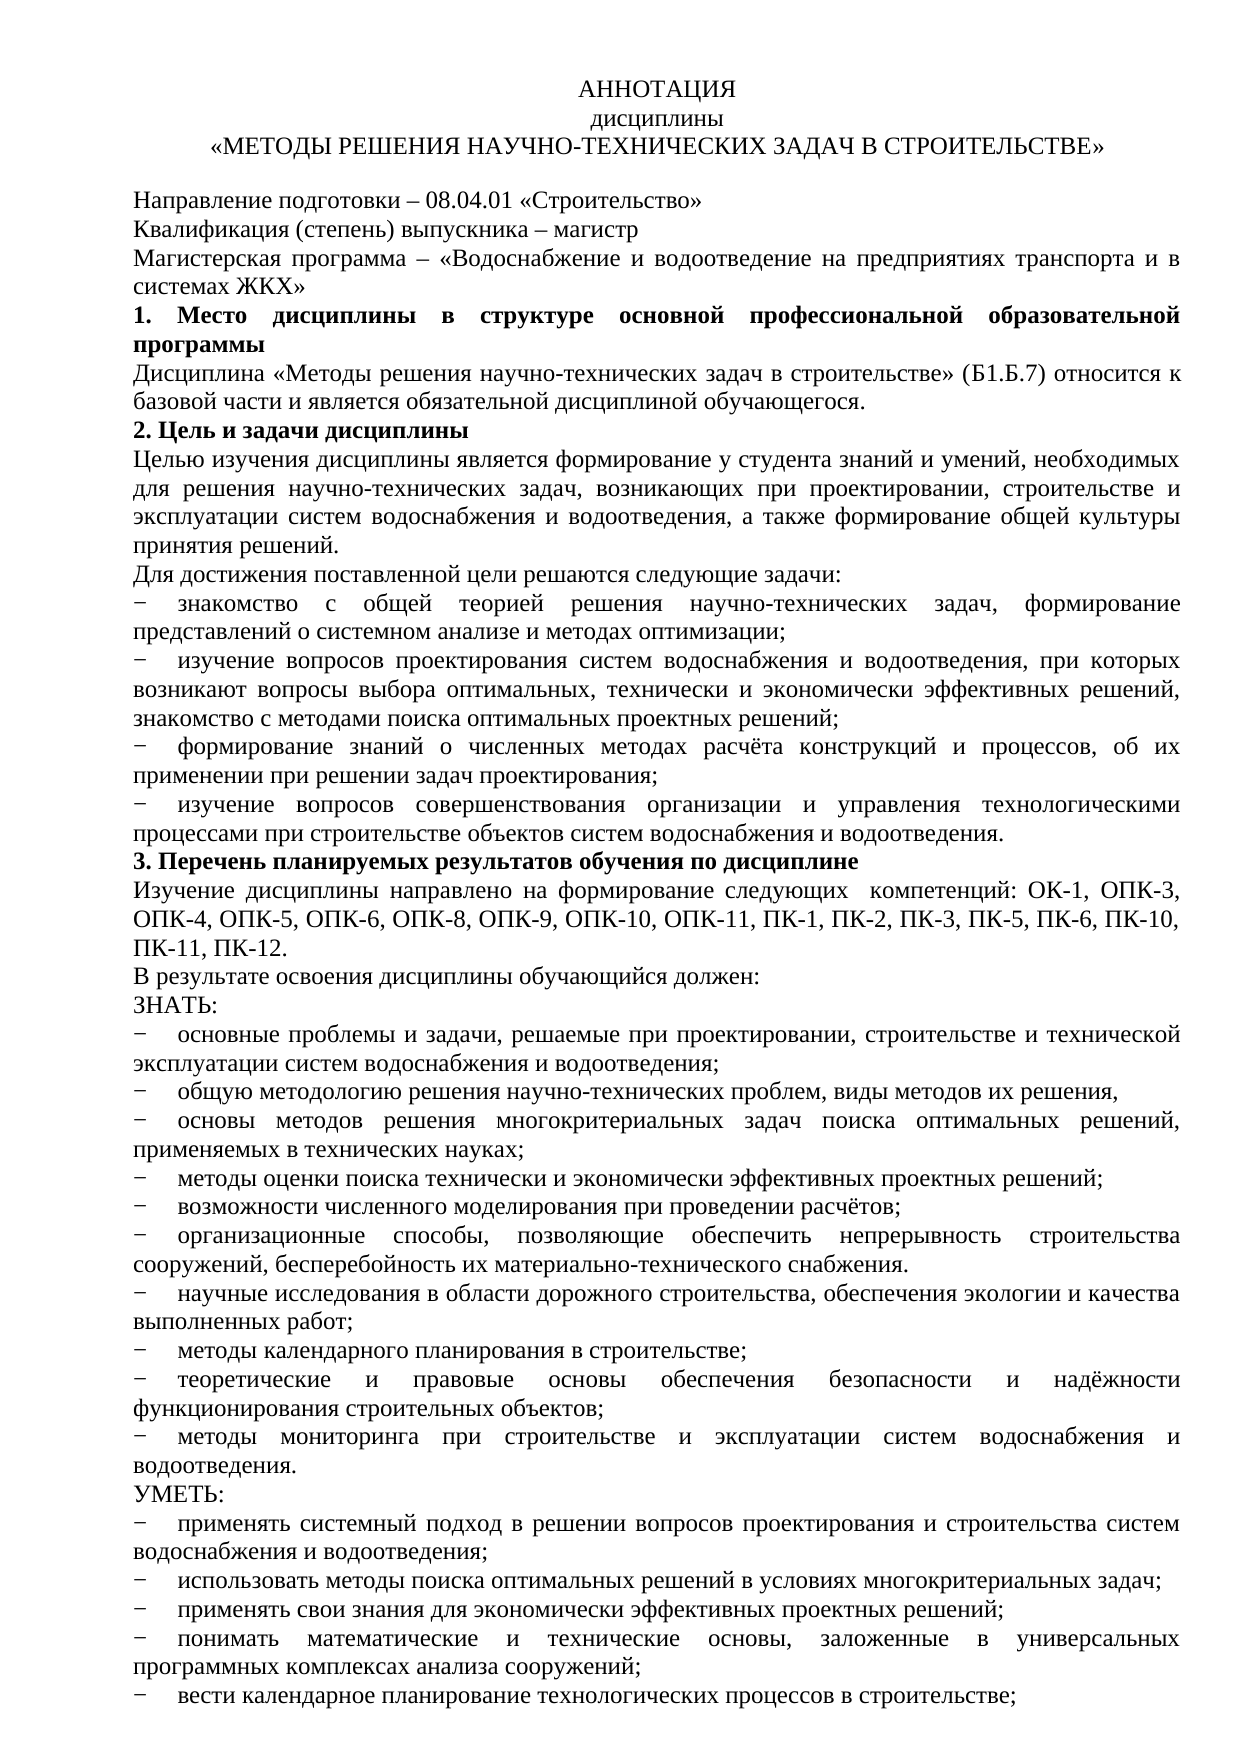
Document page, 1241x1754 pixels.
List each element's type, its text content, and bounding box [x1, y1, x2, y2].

list изучение вопросов проектирования систем водоснабжения и водоотведения, при которых возникают вопросы выбора оптимальных, технически и экономически эффективных решений, знакомство с методами поиска оптимальных проектных решений; [133, 645, 1181, 731]
list теоретические и правовые основы обеспечения безопасности и надёжности функционирования строительных объектов; [133, 1364, 1181, 1421]
list возможности численного моделирования при проведении расчётов; [133, 1191, 1181, 1220]
list основные проблемы и задачи, решаемые при проектировании, строительстве и технической эксплуатации систем водоснабжения и водоотведения; [133, 1019, 1181, 1076]
text Для достижения поставленной цели решаются следующие задачи: [133, 559, 1181, 588]
text УМЕТЬ: [133, 1479, 1181, 1508]
list формирование знаний о численных методах расчёта конструкций и процессов, об их применении при решении задач проектирования; [133, 731, 1181, 789]
text В результате освоения дисциплины обучающийся должен: [133, 961, 1181, 990]
text Целью изучения дисциплины является формирование у студента знаний и умений, необходимых для решения научно-технических задач, возникающих при проектировании, строительстве и эксплуатации систем водоснабжения и водоотведения, а также формирование общей культуры принятия решений. [133, 444, 1181, 559]
list использовать методы поиска оптимальных решений в условиях многокритериальных задач; [133, 1565, 1181, 1594]
list организационные способы, позволяющие обеспечить непрерывность строительства сооружений, бесперебойность их материально-технического снабжения. [133, 1220, 1181, 1278]
text 1. Место дисциплины в структуре основной профессиональной образовательной программы [133, 300, 1181, 358]
list основы методов решения многокритериальных задач поиска оптимальных решений, применяемых в технических науках; [133, 1105, 1181, 1163]
list применять свои знания для экономически эффективных проектных решений; [133, 1594, 1181, 1623]
list применять системный подход в решении вопросов проектирования и строительства систем водоснабжения и водоотведения; [133, 1508, 1181, 1565]
text ЗНАТЬ: [133, 990, 1181, 1019]
text Дисциплина «Методы решения научно-технических задач в строительстве» (Б1.Б.7) относится к базовой части и является обязательной дисциплиной обучающегося. [133, 358, 1181, 415]
text 2. Цель и задачи дисциплины [133, 415, 1181, 444]
list методы календарного планирования в строительстве; [133, 1335, 1181, 1364]
text дисциплины [133, 103, 1181, 131]
text Изучение дисциплины направлено на формирование следующих компетенций: ОК-1, ОПК-3, ОПК-4, ОПК-5, ОПК-6, ОПК-8, ОПК-9, ОПК-10, ОПК-11, ПК-1, ПК-2, ПК-3, ПК-5, ПК-6, ПК-10, ПК-11, ПК-12. [133, 875, 1181, 961]
list научные исследования в области дорожного строительства, обеспечения экологии и качества выполненных работ; [133, 1278, 1181, 1335]
text АННОТАЦИЯ [133, 74, 1181, 103]
text 3. Перечень планируемых результатов обучения по дисциплине [133, 846, 1181, 875]
text Направление подготовки – 08.04.01 «Строительство» [133, 185, 1181, 214]
list знакомство с общей теорией решения научно-технических задач, формирование представлений о системном анализе и методах оптимизации; [133, 588, 1181, 645]
list вести календарное планирование технологических процессов в строительстве; [133, 1680, 1181, 1709]
list методы оценки поиска технически и экономически эффективных проектных решений; [133, 1163, 1181, 1191]
text Квалификация (степень) выпускника – магистр [133, 214, 1181, 243]
text Магистерская программа – «Водоснабжение и водоотведение на предприятиях транспорта и в системах ЖКХ» [133, 243, 1181, 300]
text «МЕТОДЫ РЕШЕНИЯ НАУЧНО-ТЕХНИЧЕСКИХ ЗАДАЧ В СТРОИТЕЛЬСТВЕ» [133, 131, 1181, 160]
list методы мониторинга при строительстве и эксплуатации систем водоснабжения и водоотведения. [133, 1421, 1181, 1479]
list понимать математические и технические основы, заложенные в универсальных программных комплексах анализа сооружений; [133, 1623, 1181, 1680]
list общую методологию решения научно-технических проблем, виды методов их решения, [133, 1076, 1181, 1105]
list изучение вопросов совершенствования организации и управления технологическими процессами при строительстве объектов систем водоснабжения и водоотведения. [133, 789, 1181, 846]
